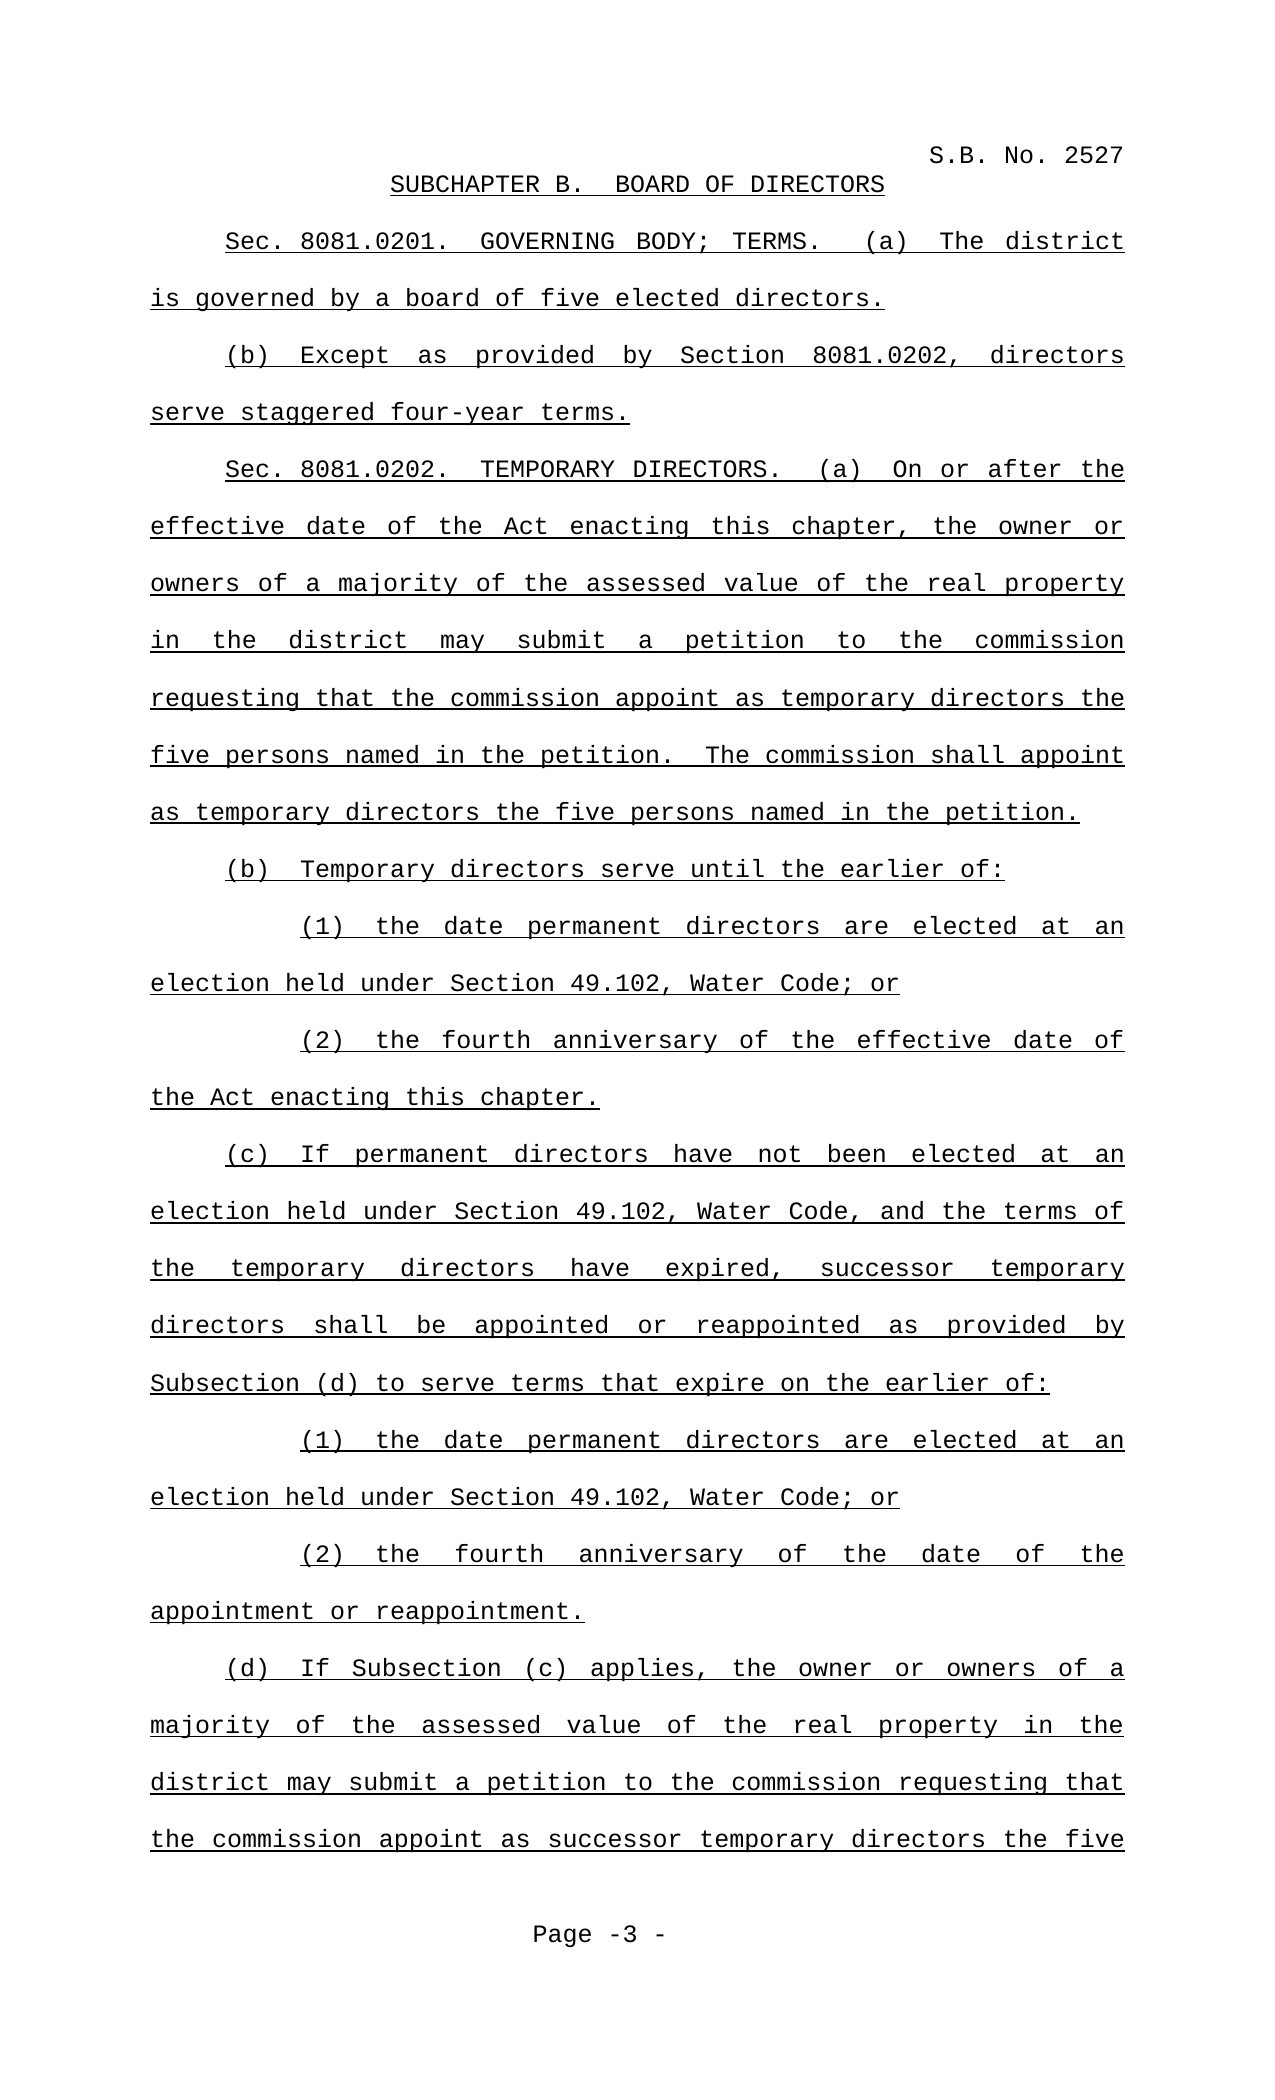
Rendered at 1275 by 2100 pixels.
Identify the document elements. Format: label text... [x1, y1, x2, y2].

text SUBCHAPTER B. BOARD OF DIRECTORS [150, 171, 1125, 200]
text Sec. 8081.0202. TEMPORARY DIRECTORS. (a) On or after the effective date of the Act enacting this chapter, the owner or owners of a majority of the assessed value of the real property in the district may submit a petition to the commission requesting that the commission appoint as temporary directors the five persons named in the petition. The commission shall appoint as temporary directors the five persons named in the petition. [150, 710, 1125, 765]
text (1) the date permanent directors are elected at an election held under Section 49.102, Water Code; or [150, 913, 1125, 999]
text (b) Except as provided by Section 8081.0202, directors serve staggered four-year terms. [150, 342, 1125, 428]
text Sec. 8081.0202. TEMPORARY DIRECTORS. (a) On or after the effective date of the Act enacting this chapter, the owner or owners of a majority of the assessed value of the real property in the district may submit a petition to the commission requesting that the commission appoint as temporary directors the five persons named in the petition. The commission shall appoint as temporary directors the five persons named in the petition. [150, 457, 1125, 537]
text (c) If permanent directors have not been elected at an election held under Section 49.102, Water Code, and the terms of the temporary directors have expired, successor temporary directors shall be appointed or reappointed as provided by Subsection (d) to serve terms that expire on the earlier of: [150, 1281, 1125, 1336]
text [150, 1795, 1125, 1850]
text Sec. 8081.0202. TEMPORARY DIRECTORS. (a) On or after the effective date of the Act enacting this chapter, the owner or owners of a majority of the assessed value of the real property in the district may submit a petition to the commission requesting that the commission appoint as temporary directors the five persons named in the petition. The commission shall appoint as temporary directors the five persons named in the petition. [150, 767, 1125, 828]
text (c) If permanent directors have not been elected at an election held under Section 49.102, Water Code, and the terms of the temporary directors have expired, successor temporary directors shall be appointed or reappointed as provided by Subsection (d) to serve terms that expire on the earlier of: [150, 1224, 1125, 1279]
text (c) If permanent directors have not been elected at an election held under Section 49.102, Water Code, and the terms of the temporary directors have expired, successor temporary directors shall be appointed or reappointed as provided by Subsection (d) to serve terms that expire on the earlier of: [150, 1338, 1125, 1398]
text (1) the date permanent directors are elected at an election held under Section 49.102, Water Code; or [150, 1427, 1125, 1513]
text (b) Temporary directors serve until the earlier of: [150, 856, 1125, 885]
text (2) the fourth anniversary of the date of the appointment or reappointment. [150, 1541, 1125, 1627]
text (2) the fourth anniversary of the effective date of the Act enacting this chapter. [150, 1027, 1125, 1113]
text Sec. 8081.0202. TEMPORARY DIRECTORS. (a) On or after the effective date of the Act enacting this chapter, the owner or owners of a majority of the assessed value of the real property in the district may submit a petition to the commission requesting that the commission appoint as temporary directors the five persons named in the petition. The commission shall appoint as temporary directors the five persons named in the petition. [150, 653, 1125, 708]
text Sec. 8081.0202. TEMPORARY DIRECTORS. (a) On or after the effective date of the Act enacting this chapter, the owner or owners of a majority of the assessed value of the real property in the district may submit a petition to the commission requesting that the commission appoint as temporary directors the five persons named in the petition. The commission shall appoint as temporary directors the five persons named in the petition. [150, 596, 1125, 651]
text Sec. 8081.0202. TEMPORARY DIRECTORS. (a) On or after the effective date of the Act enacting this chapter, the owner or owners of a majority of the assessed value of the real property in the district may submit a petition to the commission requesting that the commission appoint as temporary directors the five persons named in the petition. The commission shall appoint as temporary directors the five persons named in the petition. [150, 539, 1125, 594]
text Sec. 8081.0201. GOVERNING BODY; TERMS. (a) The district is governed by a board of five elected directors. [150, 228, 1125, 314]
text (c) If permanent directors have not been elected at an election held under Section 49.102, Water Code, and the terms of the temporary directors have expired, successor temporary directors shall be appointed or reappointed as provided by Subsection (d) to serve terms that expire on the earlier of: [150, 1142, 1125, 1222]
